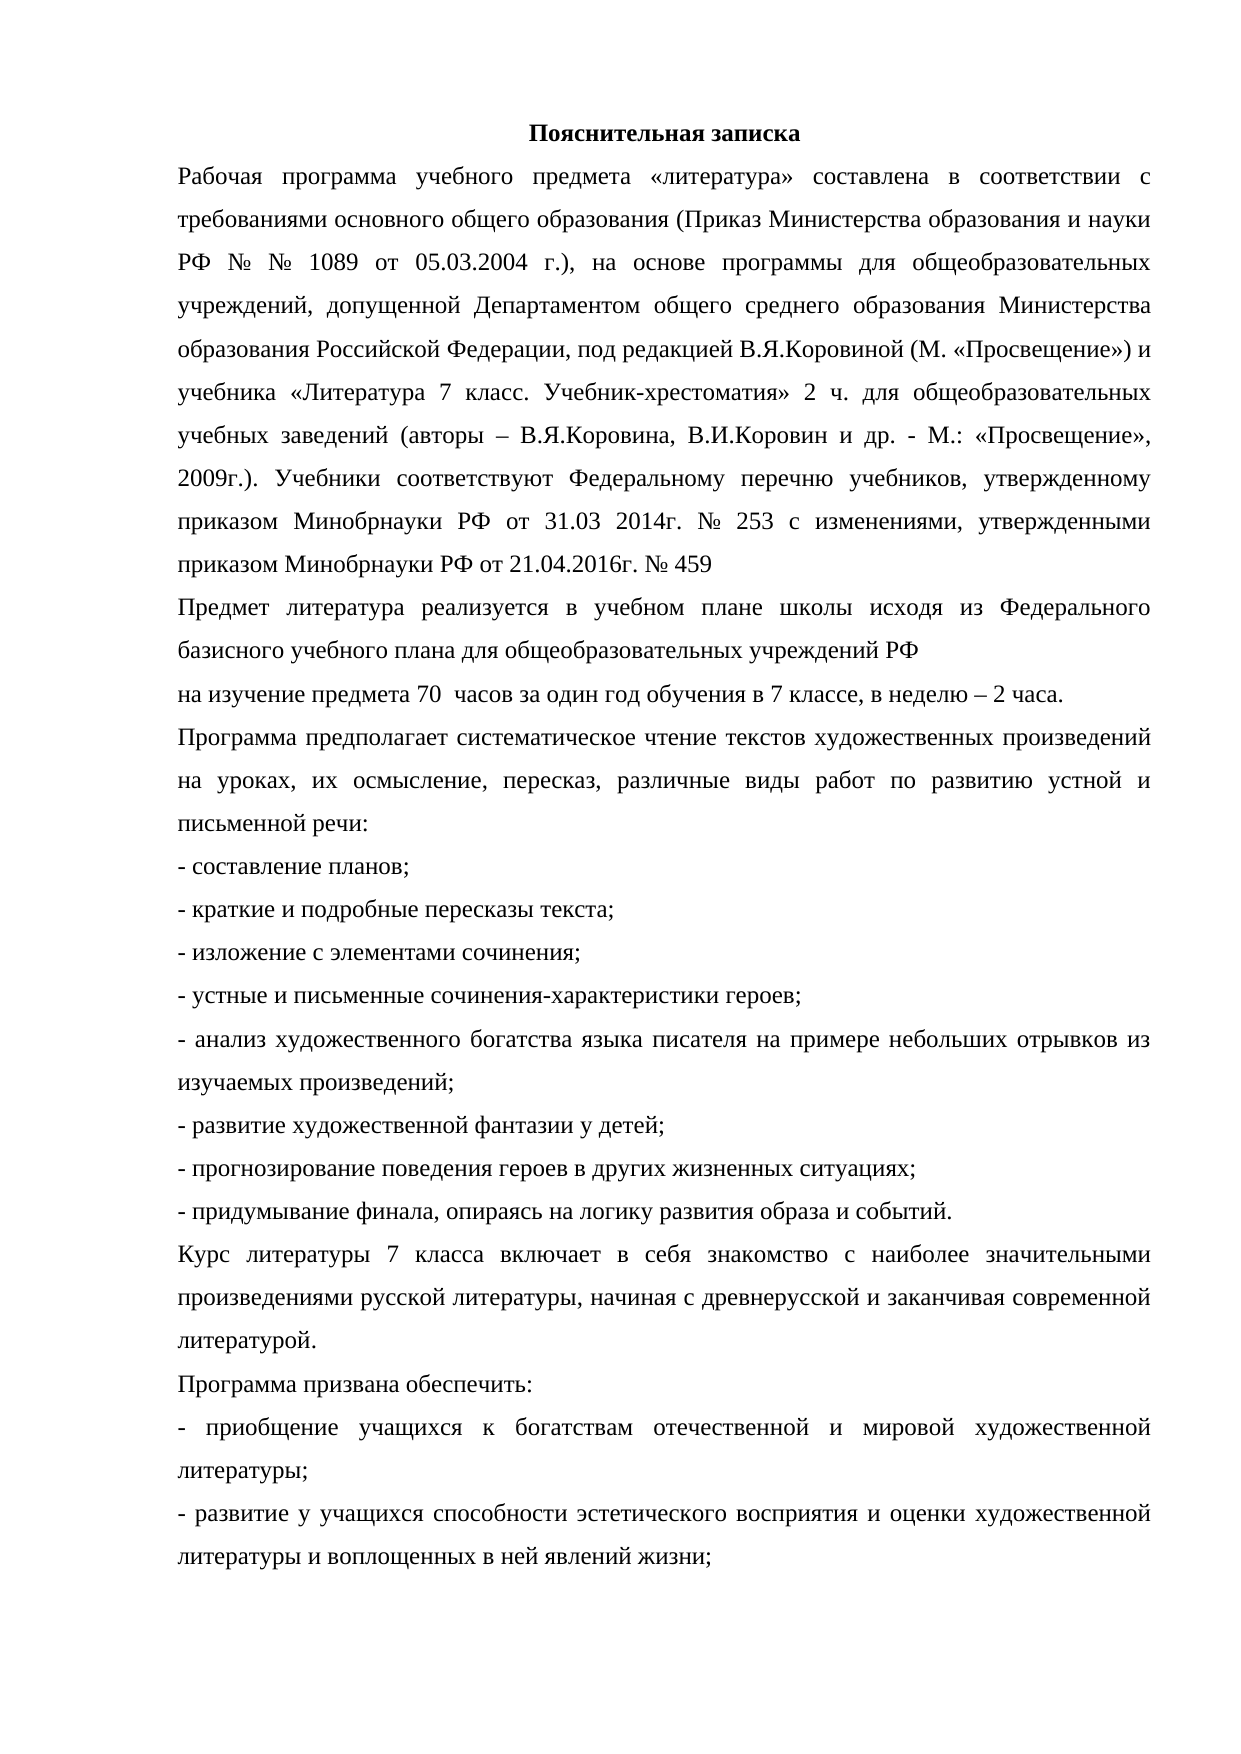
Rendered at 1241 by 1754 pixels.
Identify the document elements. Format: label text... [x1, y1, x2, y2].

text Программа призвана обеспечить: [177, 1369, 1152, 1397]
text на изучение предмета 70 часов за один год обучения в 7 классе, в неделю – 2 часа. [177, 679, 1152, 707]
text - краткие и подробные пересказы текста; [177, 894, 1152, 923]
text - развитие у учащихся способности эстетического восприятия и оценки художественной литературы и воплощенных в ней явлений жизни; [177, 1498, 1152, 1570]
text - устные и письменные сочинения-характеристики героев; [177, 981, 1152, 1009]
text Курс литературы 7 класса включает в себя знакомство с наиболее значительными произведениями русской литературы, начиная с древнерусской и заканчивая современной литературой. [177, 1239, 1152, 1354]
text - составление планов; [177, 851, 1152, 880]
text Рабочая программа учебного предмета «литература» составлена в соответствии с требованиями основного общего образования (Приказ Министерства образования и науки РФ № № 1089 от 05.03.2004 г.), на основе программы для общеобразовательных учреждений, допущенной Департаментом общего среднего образования Министерства образования Российской Федерации, под редакцией В.Я.Коровиной (М. «Просвещение») и учебника «Литература 7 класс. Учебник-хрестоматия» 2 ч. для общеобразовательных учебных заведений (авторы – В.Я.Коровина, В.И.Коровин и др. - М.: «Просвещение», 2009г.). Учебники соответствуют Федеральному перечню учебников, утвержденному приказом Минобрнауки РФ от 31.03 2014г. № 253 с изменениями, утвержденными приказом Минобрнауки РФ от 21.04.2016г. № 459 [177, 161, 1152, 578]
text - изложение с элементами сочинения; [177, 937, 1152, 966]
text - развитие художественной фантазии у детей; [177, 1110, 1152, 1139]
text - прогнозирование поведения героев в других жизненных ситуациях; [177, 1153, 1152, 1182]
text - анализ художественного богатства языка писателя на примере небольших отрывков из изучаемых произведений; [177, 1024, 1152, 1096]
text Программа предполагает систематическое чтение текстов художественных произведений на уроках, их осмысление, пересказ, различные виды работ по развитию устной и письменной речи: [177, 722, 1152, 837]
text - придумывание финала, опираясь на логику развития образа и событий. [177, 1196, 1152, 1225]
text Пояснительная записка [177, 118, 1152, 147]
text Предмет литература реализуется в учебном плане школы исходя из Федерального базисного учебного плана для общеобразовательных учреждений РФ [177, 592, 1152, 664]
text - приобщение учащихся к богатствам отечественной и мировой художественной литературы; [177, 1412, 1152, 1484]
